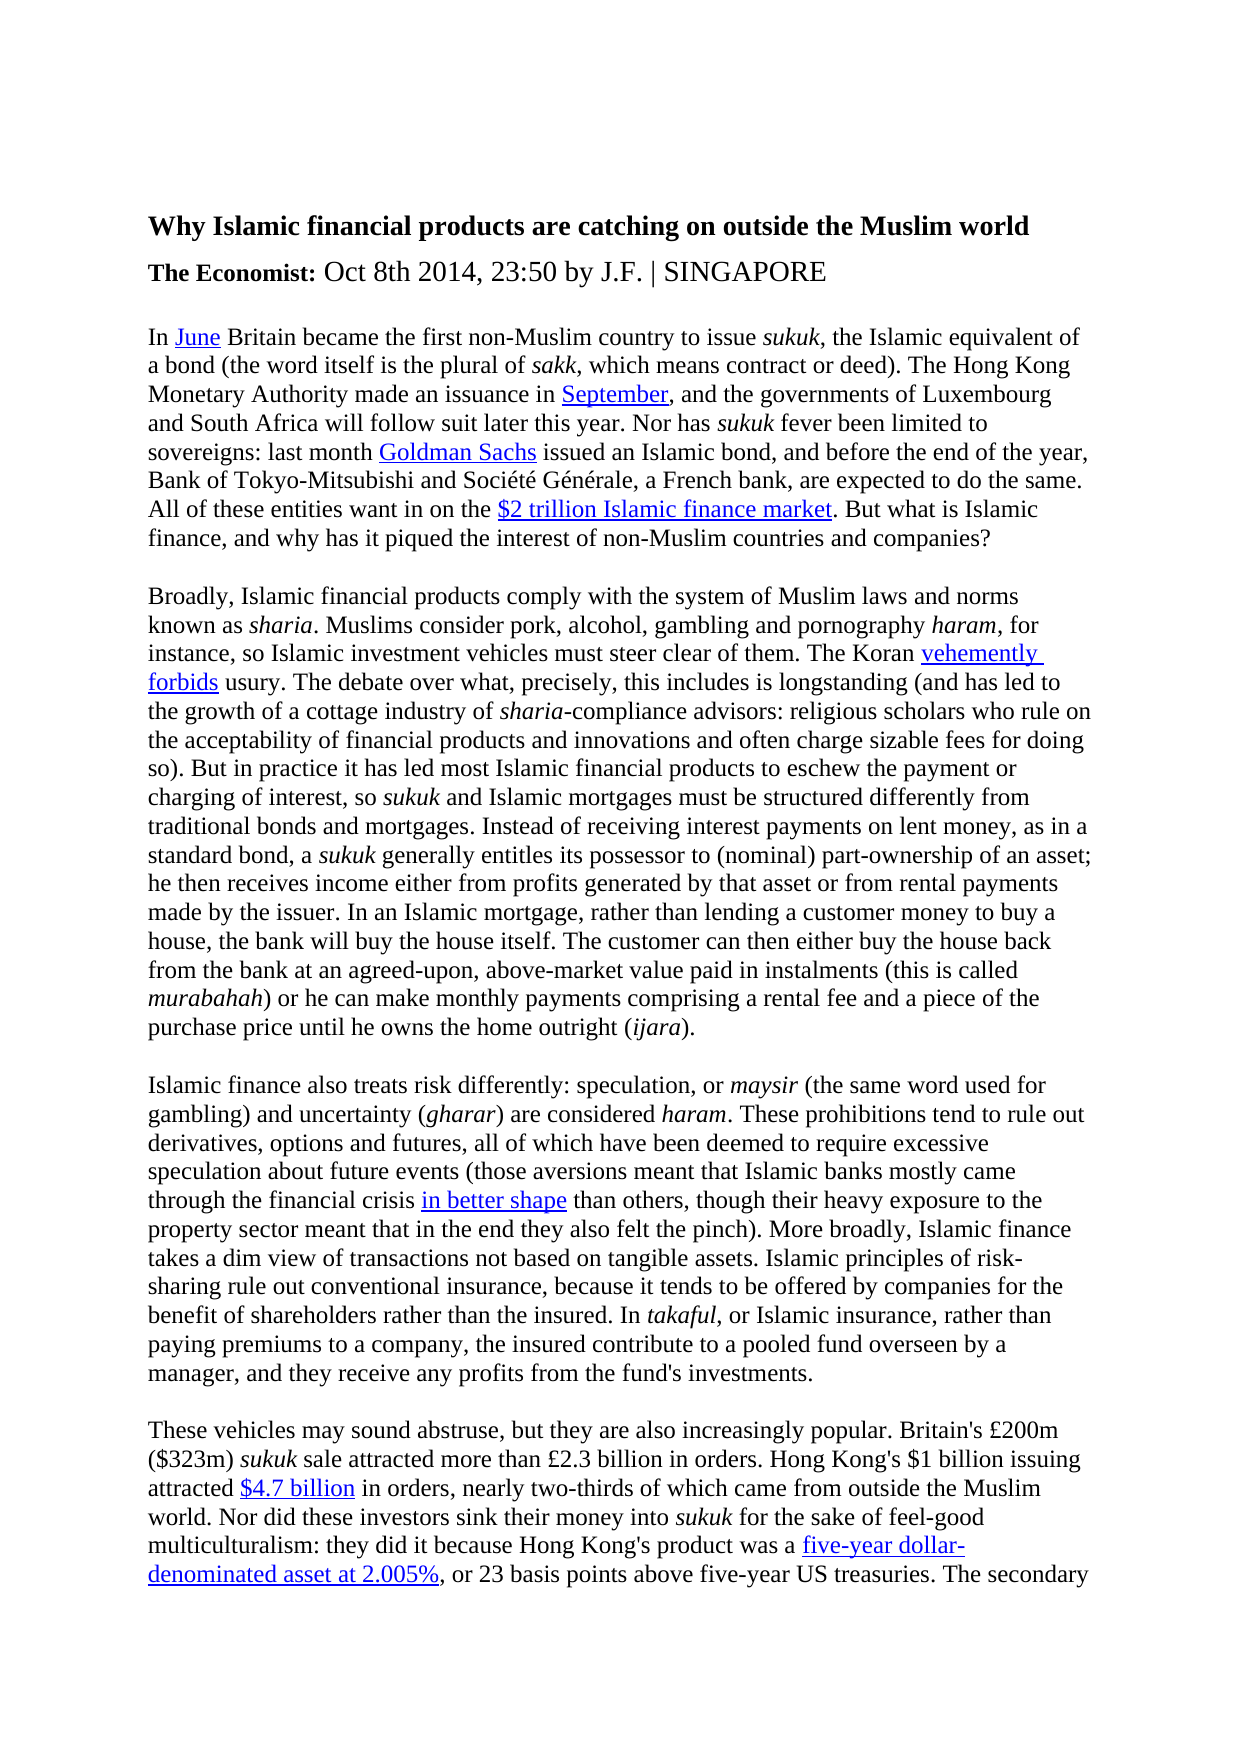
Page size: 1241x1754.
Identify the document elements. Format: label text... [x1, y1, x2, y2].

text Broadly, Islamic financial products comply with the system of Muslim laws and norms known as sharia. Muslims consider pork, alcohol, gambling and pornography haram, for instance, so Islamic investment vehicles must steer clear of them. The Koran vehemently forbids usury. The debate over what, precisely, this includes is longstanding (and has led to the growth of a cottage industry of sharia-compliance advisors: religious scholars who rule on the acceptability of financial products and innovations and often charge sizable fees for doing so). But in practice it has led most Islamic financial products to eschew the payment or charging of interest, so sukuk and Islamic mortgages must be structured differently from traditional bonds and mortgages. Instead of receiving interest payments on lent money, as in a standard bond, a sukuk generally entitles its possessor to (nominal) part-ownership of an asset; he then receives income either from profits generated by that asset or from rental payments made by the issuer. In an Islamic mortgage, rather than lending a customer money to buy a house, the bank will buy the house itself. The customer can then either buy the house back from the bank at an agreed-upon, above-market value paid in instalments (this is called murabahah) or he can make monthly payments comprising a rental fee and a piece of the purchase price until he owns the home outright (ijara). [148, 581, 1093, 1041]
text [148, 1416, 1093, 1588]
subtitle Why Islamic financial products are catching on outside the Muslim world [148, 209, 1093, 242]
text In June Britain became the first non-Muslim country to issue sukuk, the Islamic equivalent of a bond (the word itself is the plural of sakk, which means contract or deed). The Hong Kong Monetary Authority made an issuance in September, and the governments of Luxembourg and South Africa will follow suit later this year. Nor has sukuk fever been limited to sovereigns: last month Goldman Sachs issued an Islamic bond, and before the end of the year, Bank of Tokyo-Mitsubishi and Société Générale, a French bank, are expected to do the same. All of these entities want in on the $2 trillion Islamic finance market. But what is Islamic finance, and why has it piqued the interest of non-Muslim countries and companies? [148, 322, 1093, 552]
text Islamic finance also treats risk differently: speculation, or maysir (the same word used for gambling) and uncertainty (gharar) are considered haram. These prohibitions tend to rule out derivatives, options and futures, all of which have been deemed to require excessive speculation about future events (those aversions meant that Islamic banks mostly came through the financial crisis in better shape than others, though their heavy exposure to the property sector meant that in the end they also felt the pinch). More broadly, Islamic finance takes a dim view of transactions not based on tangible assets. Islamic principles of risk-sharing rule out conventional insurance, because it tends to be offered by companies for the benefit of shareholders rather than the insured. In takaful, or Islamic insurance, rather than paying premiums to a company, the insured contribute to a pooled fund overseen by a manager, and they receive any profits from the fund's investments. [148, 1070, 1093, 1386]
text The Economist: Oct 8th 2014, 23:50 by J.F. | SINGAPORE [148, 254, 1093, 288]
